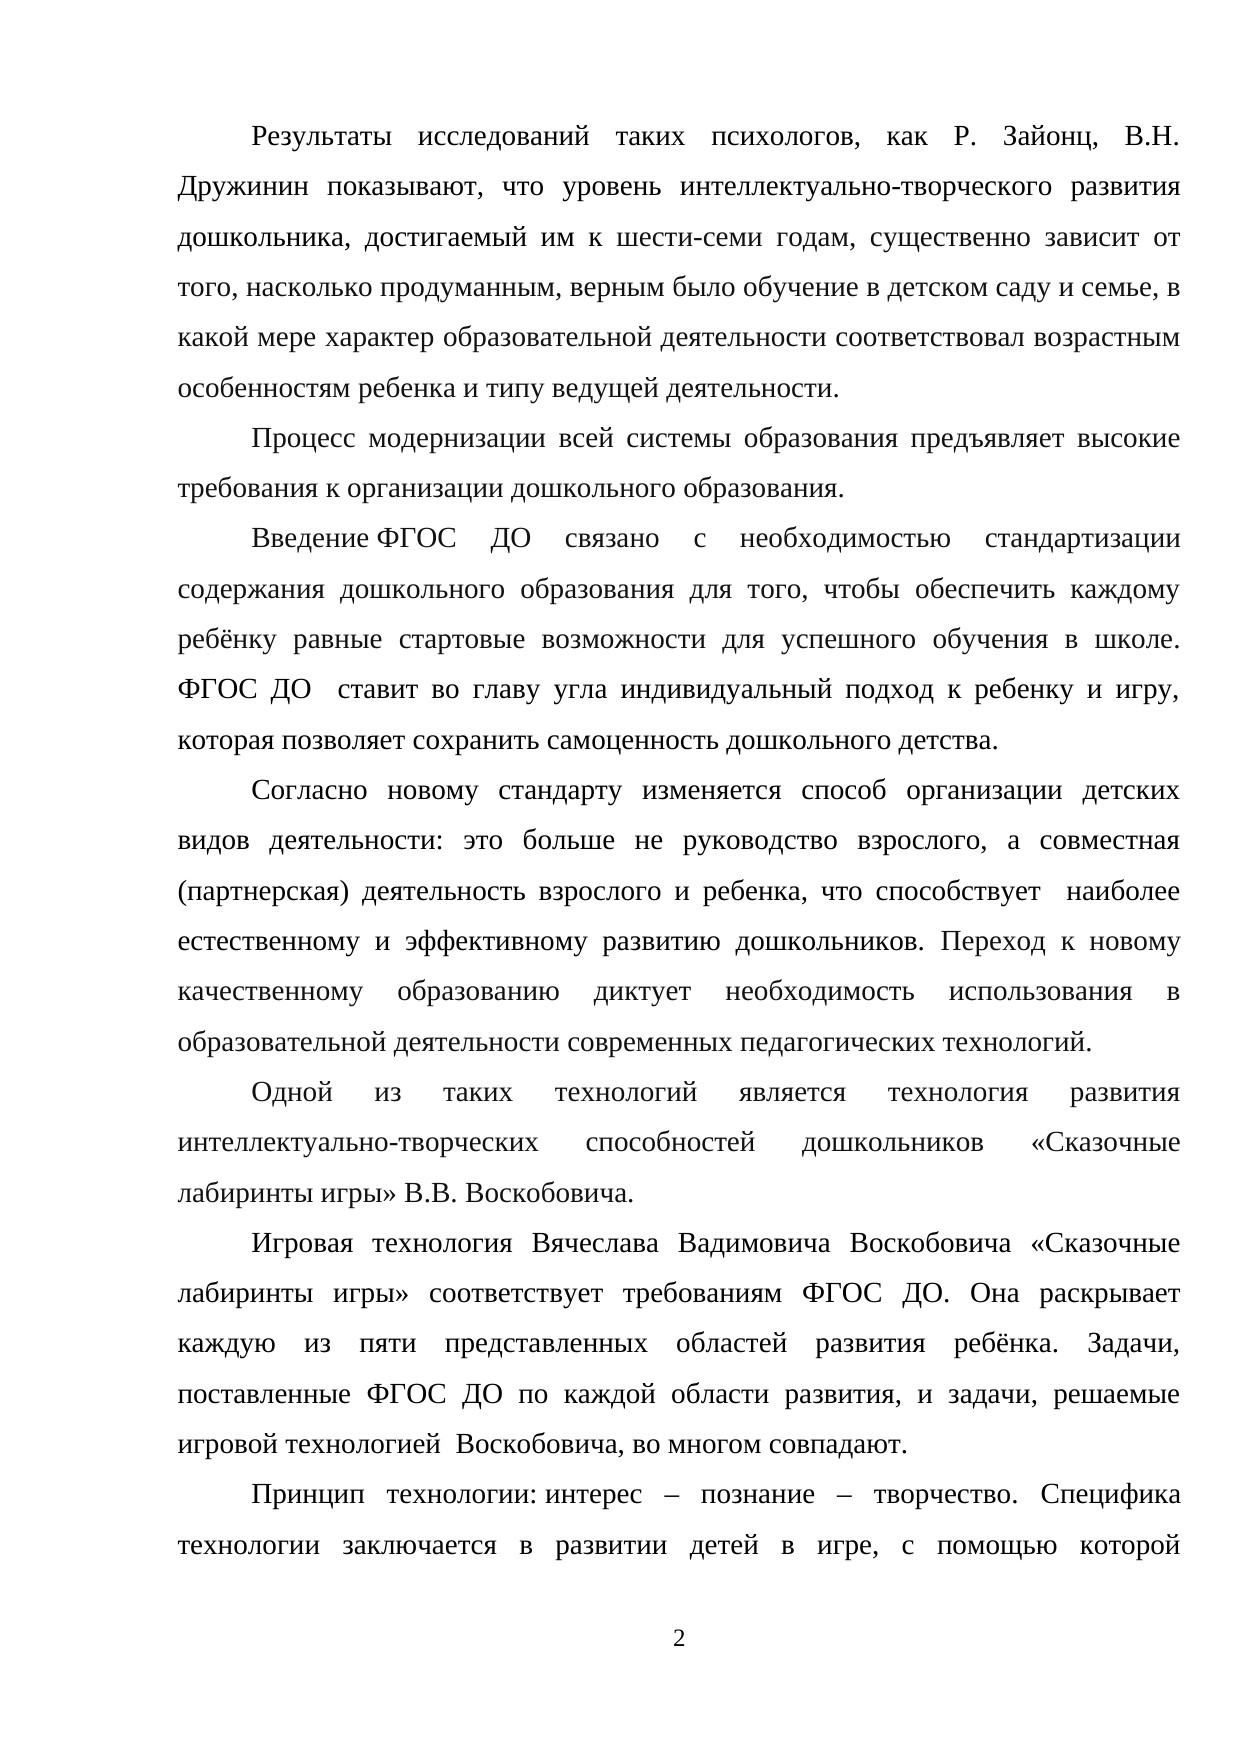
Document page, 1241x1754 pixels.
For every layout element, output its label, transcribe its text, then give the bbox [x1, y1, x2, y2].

text Процесс модернизации всей системы образования предъявляет высокие требования к организации дошкольного образования. [177, 420, 1181, 504]
text Введение ФГОС ДО связано с необходимостью стандартизации содержания дошкольного образования для того, чтобы обеспечить каждому ребёнку равные стартовые возможности для успешного обучения в школе. ФГОС ДО ставит во главу угла индивидуальный подход к ребенку и игру, которая позволяет сохранить самоценность дошкольного детства. [177, 521, 1181, 755]
text Результаты исследований таких психологов, как Р. Зайонц, В.Н. Дружинин показывают, что уровень интеллектуально-творческого развития дошкольника, достигаемый им к шести-семи годам, существенно зависит от того, насколько продуманным, верным было обучение в детском саду и семье, в какой мере характер образовательной деятельности соответствовал возрастным особенностям ребенка и типу ведущей деятельности. [177, 118, 1181, 403]
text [177, 1477, 1181, 1560]
text Игровая технология Вячеслава Вадимовича Воскобовича «Сказочные лабиринты игры» соответствует требованиям ФГОС ДО. Она раскрывает каждую из пяти представленных областей развития ребёнка. Задачи, поставленные ФГОС ДО по каждой области развития, и задачи, решаемые игровой технологией Воскобовича, во многом совпадают. [177, 1225, 1181, 1460]
text Согласно новому стандарту изменяется способ организации детских видов деятельности: это больше не руководство взрослого, а совместная (партнерская) деятельность взрослого и ребенка, что способствует наиболее естественному и эффективному развитию дошкольников. Переход к новому качественному образованию диктует необходимость использования в образовательной деятельности современных педагогических технологий. [177, 772, 1181, 1057]
text Одной из таких технологий является технология развития интеллектуально-творческих способностей дошкольников «Сказочные лабиринты игры» В.В. Воскобовича. [177, 1074, 1181, 1208]
